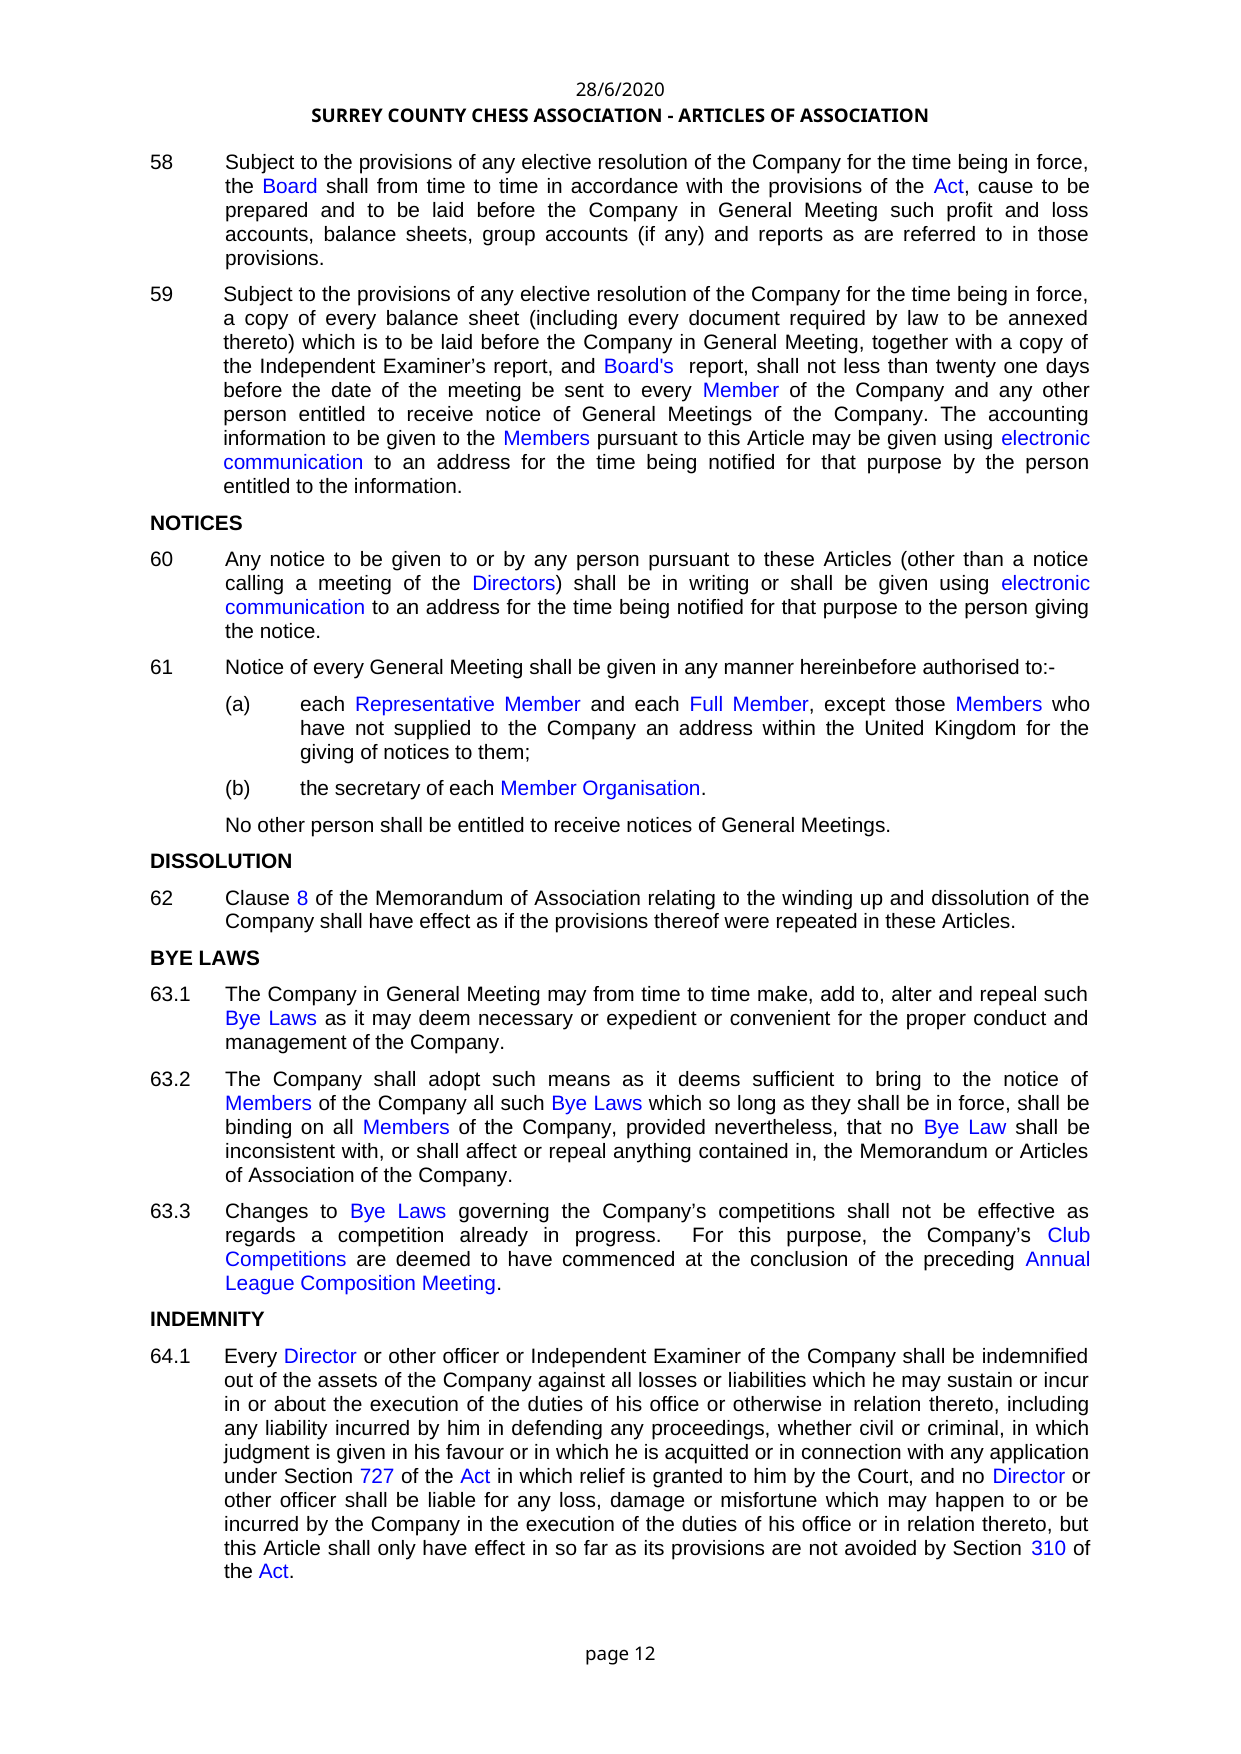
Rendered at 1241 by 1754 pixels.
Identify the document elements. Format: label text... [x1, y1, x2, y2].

text (b) the secretary of each Member Organisation. [150, 776, 1090, 800]
text 60 Any notice to be given to or by any person pursuant to these Articles (other than a notice calling a meeting of the Directors) shall be in writing or shall be given using electronic communication to an address for the time being notified for that purpose to the person giving the notice. [150, 547, 1090, 643]
subtitle NOTICES [150, 510, 1090, 534]
text 58 Subject to the provisions of any elective resolution of the Company for the time being in force, the Board shall from time to time in accordance with the provisions of the Act, cause to be prepared and to be laid before the Company in General Meeting such profit and loss accounts, balance sheets, group accounts (if any) and reports as are referred to in those provisions. [150, 150, 1090, 270]
text 59 Subject to the provisions of any elective resolution of the Company for the time being in force, a copy of every balance sheet (including every document required by law to be annexed thereto) which is to be laid before the Company in General Meeting, together with a copy of the Independent Examiner’s report, and Board's report, shall not less than twenty one days before the date of the meeting be sent to every Member of the Company and any other person entitled to receive notice of General Meetings of the Company. The accounting information to be given to the Members pursuant to this Article may be given using electronic communication to an address for the time being notified for that purpose by the person entitled to the information. [150, 282, 1090, 498]
text 63.3 Changes to Bye Laws governing the Company’s competitions shall not be effective as regards a competition already in progress. For this purpose, the Company’s Club Competitions are deemed to have commenced at the conclusion of the preceding Annual League Composition Meeting. [150, 1199, 1090, 1295]
text No other person shall be entitled to receive notices of General Meetings. [150, 812, 1090, 836]
text 62 Clause 8 of the Memorandum of Association relating to the winding up and dissolution of the Company shall have effect as if the provisions thereof were repeated in these Articles. [150, 885, 1090, 933]
text (a) each Representative Member and each Full Member, except those Members who have not supplied to the Company an address within the United Kingdom for the giving of notices to them; [150, 692, 1090, 763]
text 64.1 Every Director or other officer or Independent Examiner of the Company shall be indemnified out of the assets of the Company against all losses or liabilities which he may sustain or incur in or about the execution of the duties of his office or otherwise in relation thereto, including any liability incurred by him in defending any proceedings, whether civil or criminal, in which judgment is given in his favour or in which he is acquitted or in connection with any application under Section 727 of the Act in which relief is granted to him by the Court, and no Director or other officer shall be liable for any loss, damage or misfortune which may happen to or be incurred by the Company in the execution of the duties of his office or in relation thereto, but this Article shall only have effect in so far as its provisions are not avoided by Section 310 of the Act. [150, 1344, 1090, 1583]
text 63.1 The Company in General Meeting may from time to time make, add to, alter and repeal such Bye Laws as it may deem necessary or expedient or convenient for the proper conduct and management of the Company. [150, 982, 1090, 1054]
text 61 Notice of every General Meeting shall be given in any manner hereinbefore authorised to:- [150, 655, 1090, 679]
text 63.2 The Company shall adopt such means as it deems sufficient to bring to the notice of Members of the Company all such Bye Laws which so long as they shall be in force, shall be binding on all Members of the Company, provided nevertheless, that no Bye Law shall be inconsistent with, or shall affect or repeal anything contained in, the Memorandum or Articles of Association of the Company. [150, 1067, 1090, 1186]
subtitle INDEMNITY [150, 1307, 1090, 1331]
subtitle BYE LAWS [150, 946, 1090, 970]
subtitle DISSOLUTION [150, 849, 1090, 873]
